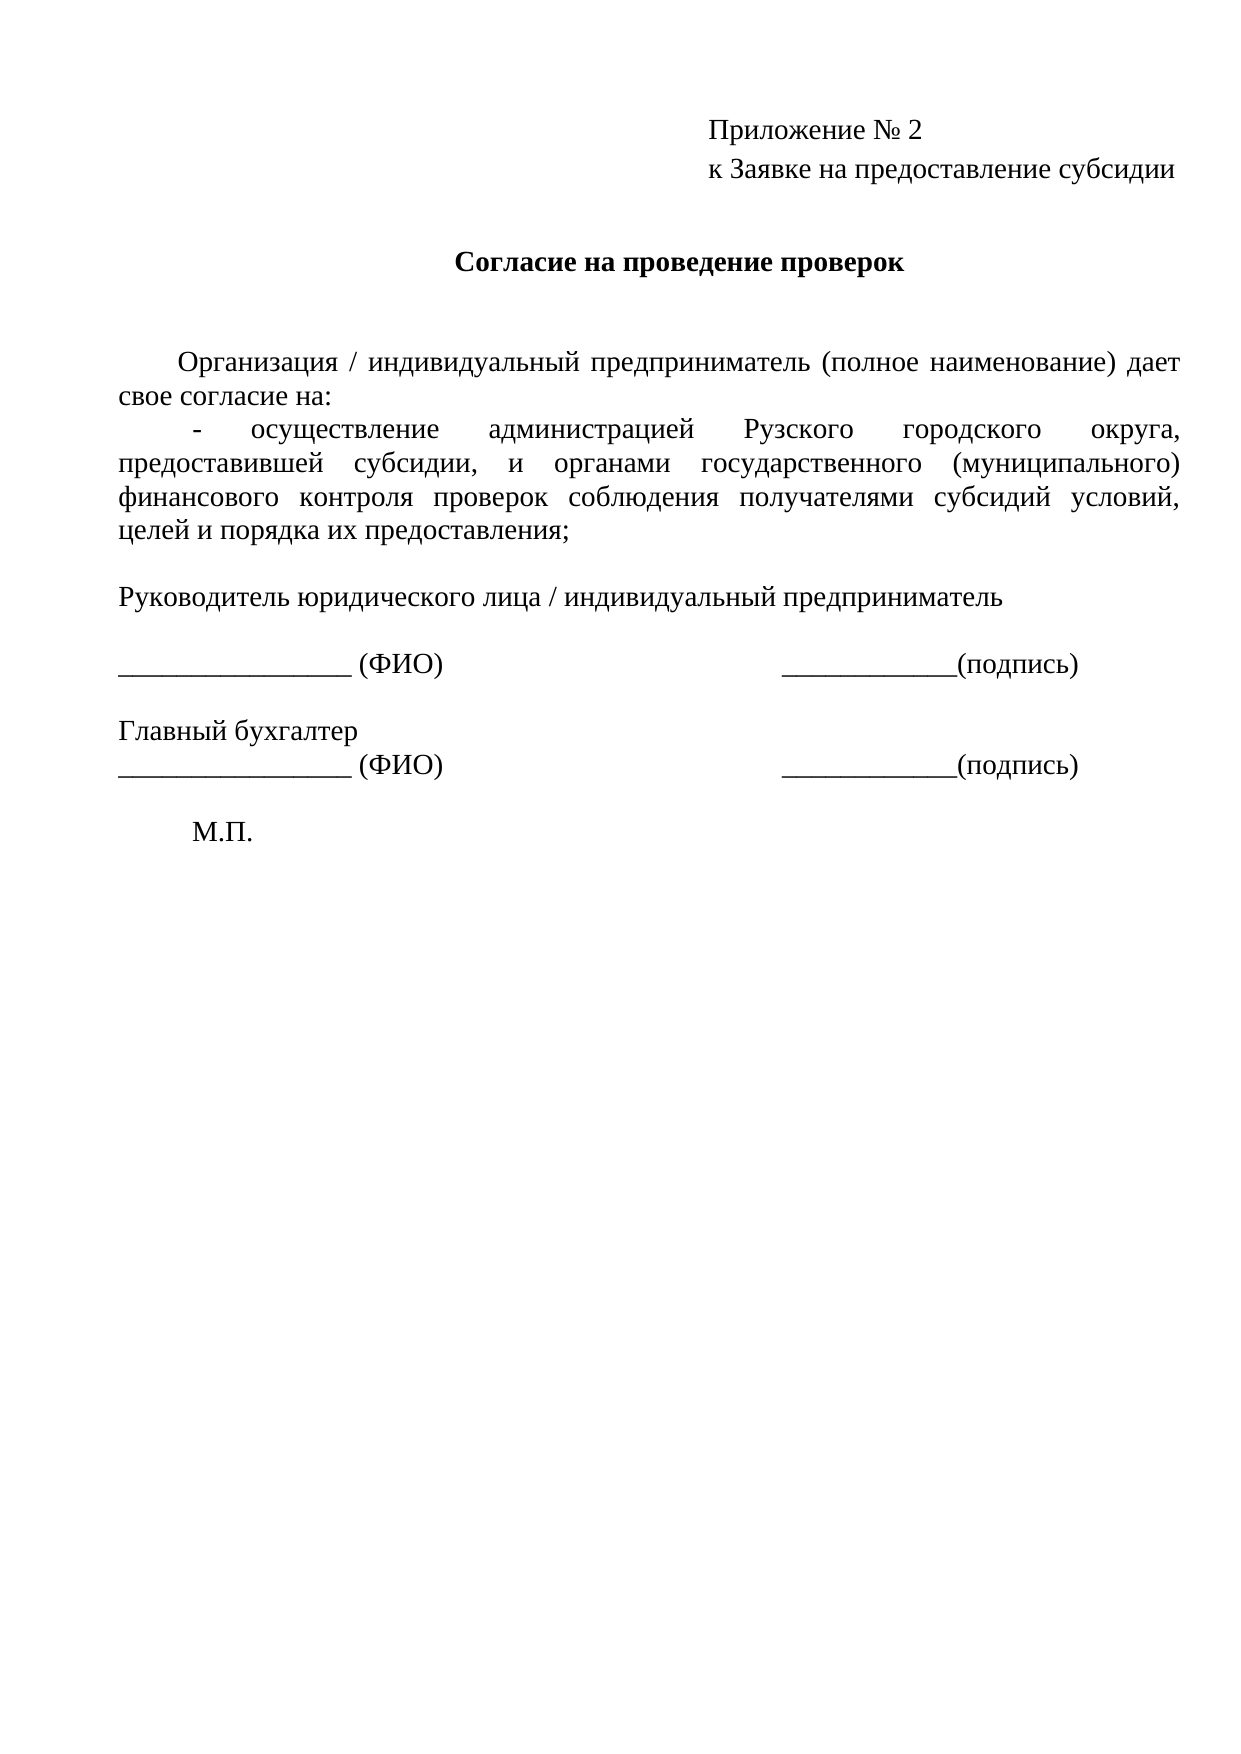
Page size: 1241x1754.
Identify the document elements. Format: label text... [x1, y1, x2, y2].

text Главный бухгалтер [118, 713, 1181, 747]
text Организация / индивидуальный предприниматель (полное наименование) дает свое согласие на: [118, 344, 1181, 412]
text ________________ (ФИО) ____________(подпись) [118, 747, 1181, 781]
text к Заявке на предоставление субсидии [708, 151, 1181, 184]
text Руководитель юридического лица / индивидуальный предприниматель [118, 579, 1181, 613]
text ________________ (ФИО) ____________(подпись) [118, 646, 1181, 680]
text Приложение № 2 [708, 112, 1181, 146]
text - осуществление администрацией Рузского городского округа, предоставившей субсидии, и органами государственного (муниципального) финансового контроля проверок соблюдения получателями субсидий условий, целей и порядка их предоставления; [118, 412, 1181, 546]
text М.П. [118, 814, 1181, 848]
text Согласие на проведение проверок [74, 244, 1211, 277]
